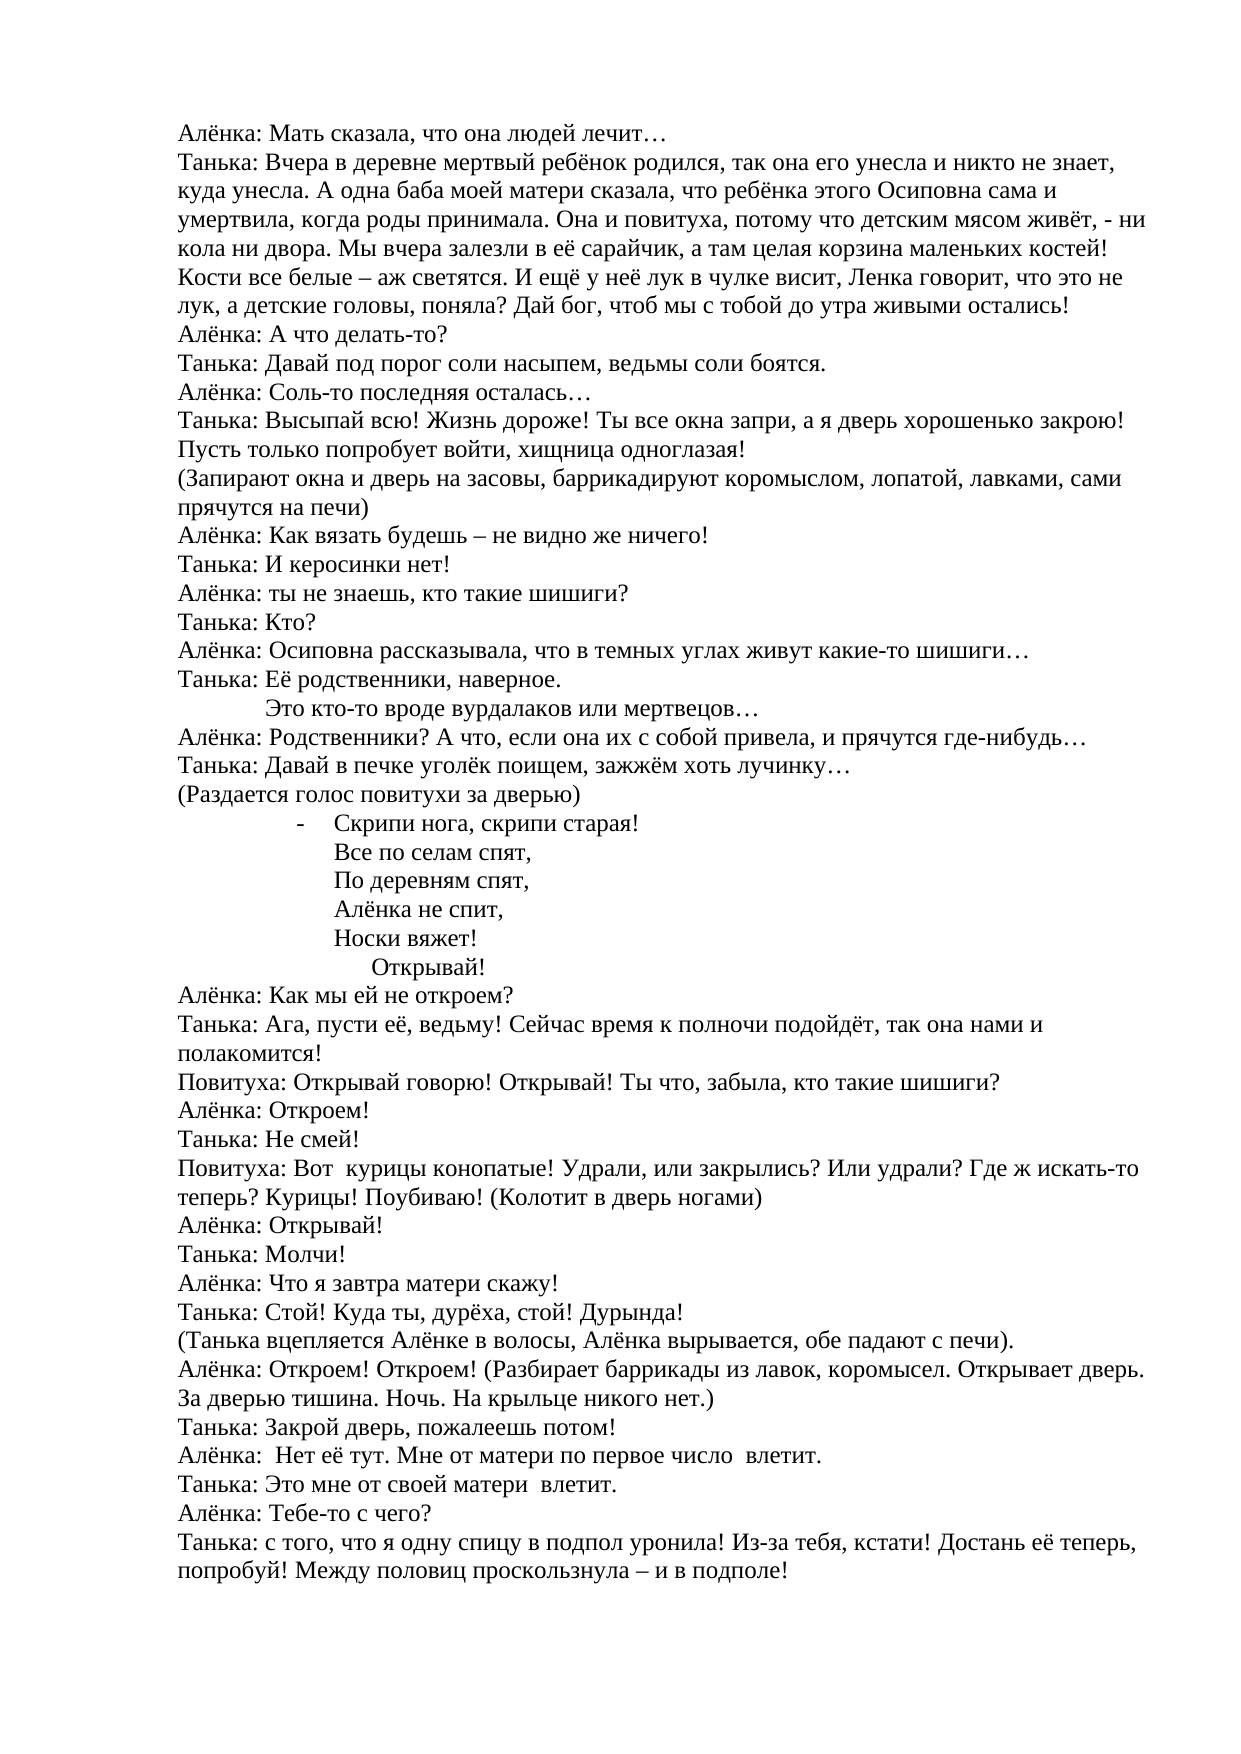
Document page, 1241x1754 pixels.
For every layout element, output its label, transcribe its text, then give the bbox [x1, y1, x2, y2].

text Алёнка: Соль-то последняя осталась… [177, 377, 1152, 406]
text Повитуха: Открывай говорю! Открывай! Ты что, забыла, кто такие шишиги? [177, 1067, 1152, 1096]
text Танька: Кто? [177, 607, 1152, 636]
text Алёнка: Откроем! [177, 1096, 1152, 1124]
text По деревням спят, [333, 866, 1152, 894]
text Алёнка: Тебе-то с чего? [177, 1498, 1152, 1527]
text Алёнка: Что я завтра матери скажу! [177, 1268, 1152, 1297]
text Это кто-то вроде вурдалаков или мертвецов… [177, 693, 1152, 722]
text Танька: Закрой дверь, пожалеешь потом! [177, 1412, 1152, 1441]
list Скрипи нога, скрипи старая! [296, 808, 1152, 837]
text Открывай! [333, 952, 1152, 981]
text Алёнка: Нет её тут. Мне от матери по первое число влетит. [177, 1441, 1152, 1469]
text Алёнка: А что делать-то? [177, 319, 1152, 348]
text Алёнка не спит, [333, 894, 1152, 923]
text Танька: Вчера в деревне мертвый ребёнок родился, так она его унесла и никто не знает, куда унесла. А одна баба моей матери сказала, что ребёнка этого Осиповна сама и умертвила, когда роды принимала. Она и повитуха, потому что детским мясом живёт, - ни кола ни двора. Мы вчера залезли в её сарайчик, а там целая корзина маленьких костей! Кости все белые – аж светятся. И ещё у неё лук в чулке висит, Ленка говорит, что это не лук, а детские головы, поняла? Дай бог, чтоб мы с тобой до утра живыми остались! [177, 147, 1152, 319]
text Танька: Давай под порог соли насыпем, ведьмы соли боятся. [177, 348, 1152, 377]
text (Раздается голос повитухи за дверью) [177, 779, 1152, 808]
text Все по селам спят, [333, 837, 1152, 866]
text Танька: Давай в печке уголёк поищем, зажжём хоть лучинку… [177, 751, 1152, 779]
text Алёнка: Мать сказала, что она людей лечит… [177, 118, 1152, 147]
text Танька: Молчи! [177, 1239, 1152, 1268]
text Алёнка: Родственники? А что, если она их с собой привела, и прячутся где-нибудь… [177, 722, 1152, 751]
text Носки вяжет! [333, 923, 1152, 952]
text Танька: с того, что я одну спицу в подпол уронила! Из-за тебя, кстати! Достань её теперь, попробуй! Между половиц проскользнула – и в подполе! [177, 1527, 1152, 1584]
text Танька: И керосинки нет! [177, 549, 1152, 578]
text Алёнка: Открывай! [177, 1211, 1152, 1239]
text Алёнка: Откроем! Откроем! (Разбирает баррикады из лавок, коромысел. Открывает дверь. За дверью тишина. Ночь. На крыльце никого нет.) [177, 1354, 1152, 1412]
text Повитуха: Вот курицы конопатые! Удрали, или закрылись? Или удрали? Где ж искать-то теперь? Курицы! Поубиваю! (Колотит в дверь ногами) [177, 1153, 1152, 1211]
text Алёнка: Как мы ей не откроем? [177, 981, 1152, 1009]
text Алёнка: Осиповна рассказывала, что в темных углах живут какие-то шишиги… [177, 636, 1152, 664]
text Танька: Высыпай всю! Жизнь дороже! Ты все окна запри, а я дверь хорошенько закрою! Пусть только попробует войти, хищница одноглазая! [177, 406, 1152, 463]
text Танька: Стой! Куда ты, дурёха, стой! Дурында! [177, 1297, 1152, 1326]
text Алёнка: ты не знаешь, кто такие шишиги? [177, 578, 1152, 607]
text Танька: Ага, пусти её, ведьму! Сейчас время к полночи подойдёт, так она нами и полакомится! [177, 1009, 1152, 1067]
text (Танька вцепляется Алёнке в волосы, Алёнка вырывается, обе падают с печи). [177, 1326, 1152, 1354]
text Алёнка: Как вязать будешь – не видно же ничего! [177, 521, 1152, 549]
text (Запирают окна и дверь на засовы, баррикадируют коромыслом, лопатой, лавками, сами прячутся на печи) [177, 463, 1152, 521]
text Танька: Не смей! [177, 1124, 1152, 1153]
text Танька: Её родственники, наверное. [177, 664, 1152, 693]
text Танька: Это мне от своей матери влетит. [177, 1469, 1152, 1498]
